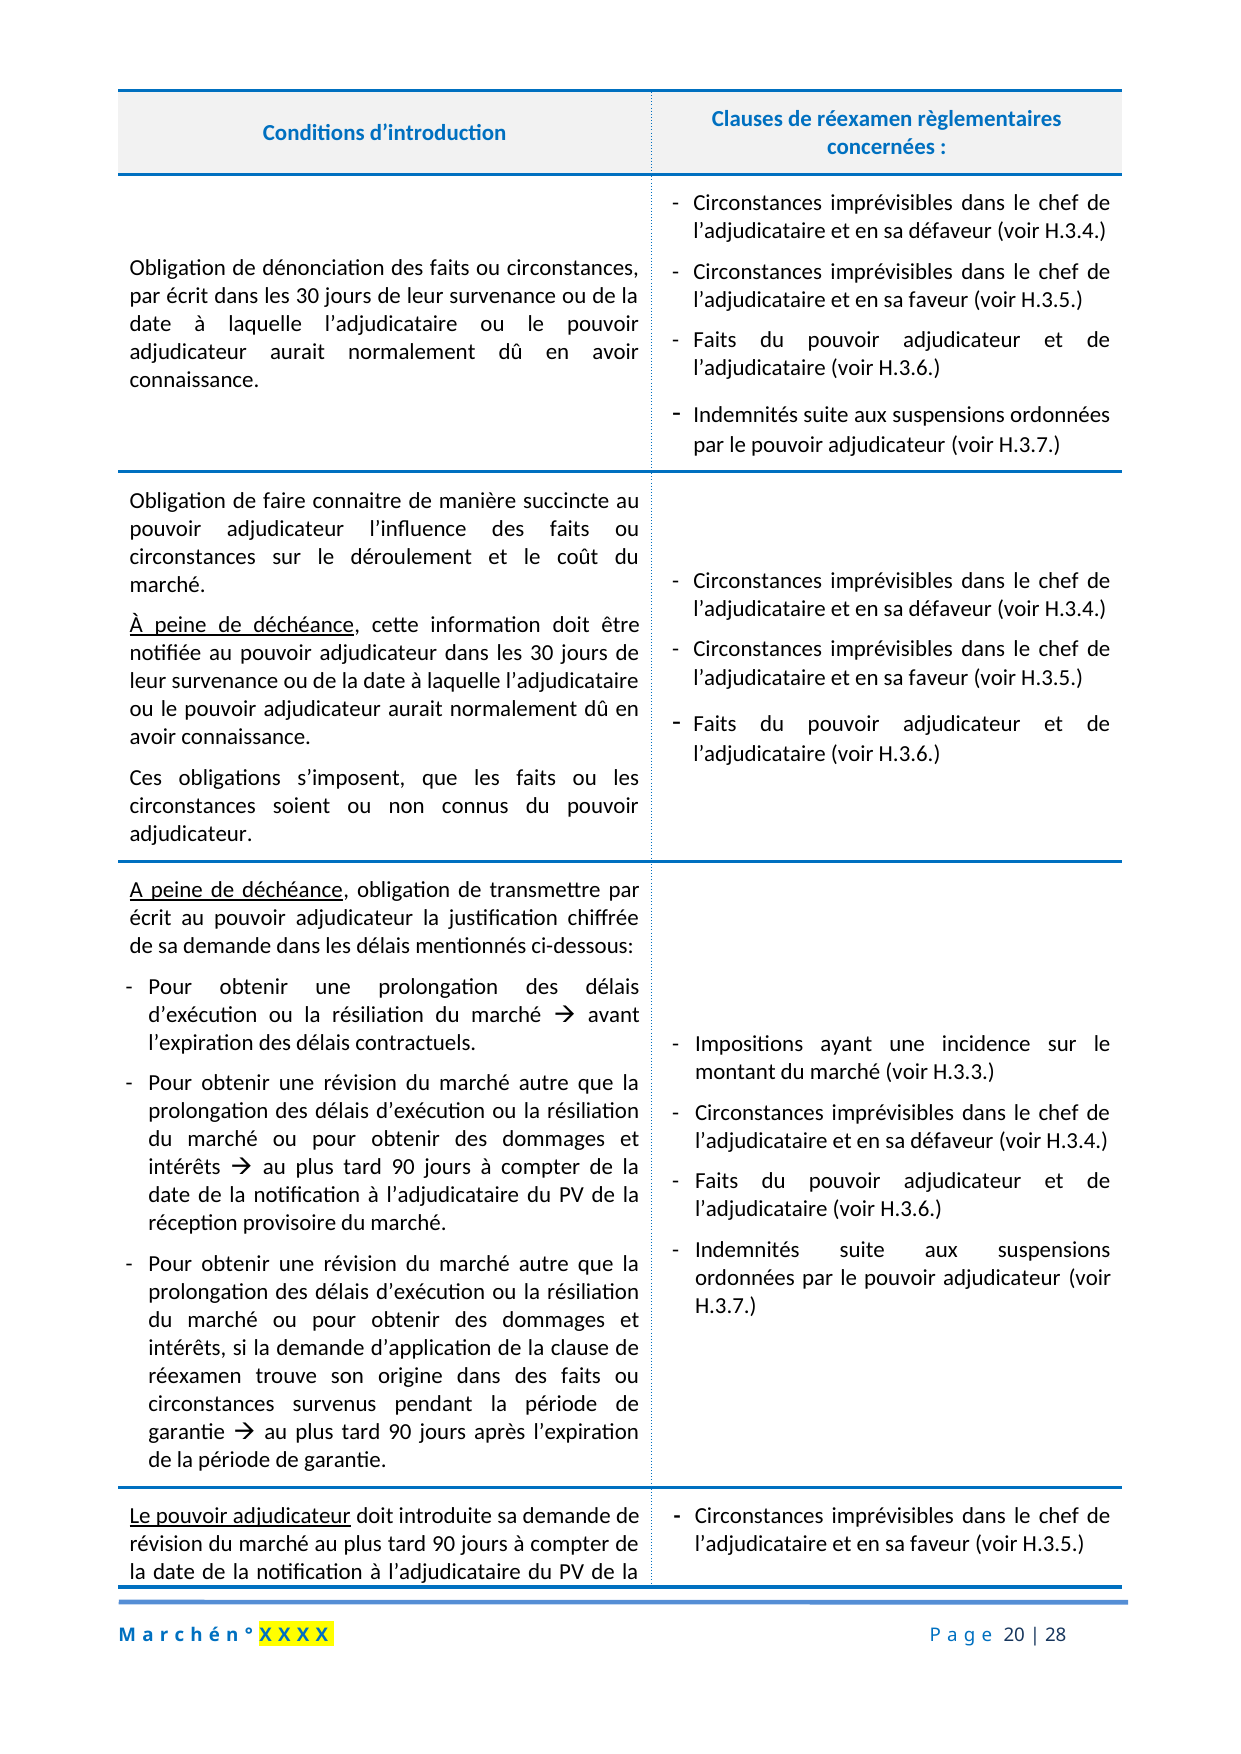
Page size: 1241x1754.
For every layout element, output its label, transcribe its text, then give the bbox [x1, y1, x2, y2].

table_cell A peine de déchéance, obligation de transmettre par écrit au pouvoir adjudicateur la justification chiffrée de sa demande dans les délais mentionnés ci-dessous: Pour obtenir une prolongation des délais d’exécution ou la résiliation du marché avant l’expiration des délais contractuels. Pour obtenir une révision du marché autre que la prolongation des délais d’exécution ou la résiliation du marché ou pour obtenir des dommages et intérêts au plus tard 90 jours à compter de la date de la notification à l’adjudicataire du PV de la réception provisoire du marché. Pour obtenir une révision du marché autre que la prolongation des délais d’exécution ou la résiliation du marché ou pour obtenir des dommages et intérêts, si la demande d’application de la clause de réexamen trouve son origine dans des faits ou circonstances survenus pendant la période de garantie au plus tard 90 jours après l’expiration de la période de garantie. [118, 863, 651, 1486]
table_cell Circonstances imprévisibles dans le chef de l’adjudicataire et en sa défaveur (voir H.3.4.) Circonstances imprévisibles dans le chef de l’adjudicataire et en sa faveur (voir H.3.5.) Faits du pouvoir adjudicateur et de l’adjudicataire (voir H.3.6.) [651, 473, 1122, 859]
table_header Conditions d’introduction [118, 92, 651, 173]
table_cell Obligation de faire connaitre de manière succincte au pouvoir adjudicateur l’influence des faits ou circonstances sur le déroulement et le coût du marché. À peine de déchéance, cette information doit être notifiée au pouvoir adjudicateur dans les 30 jours de leur survenance ou de la date à laquelle l’adjudicataire ou le pouvoir adjudicateur aurait normalement dû en avoir connaissance. Ces obligations s’imposent, que les faits ou les circonstances soient ou non connus du pouvoir adjudicateur. [118, 473, 651, 859]
table_cell Obligation de dénonciation des faits ou circonstances, par écrit dans les 30 jours de leur survenance ou de la date à laquelle l’adjudicataire ou le pouvoir adjudicateur aurait normalement dû en avoir connaissance. [118, 176, 651, 470]
table_header Clauses de réexamen règlementaires concernées : [651, 92, 1122, 173]
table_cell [118, 1489, 651, 1585]
table_cell Circonstances imprévisibles dans le chef de l’adjudicataire et en sa défaveur (voir H.3.4.) Circonstances imprévisibles dans le chef de l’adjudicataire et en sa faveur (voir H.3.5.) Faits du pouvoir adjudicateur et de l’adjudicataire (voir H.3.6.) Indemnités suite aux suspensions ordonnées par le pouvoir adjudicateur (voir H.3.7.) [651, 176, 1122, 470]
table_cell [651, 1489, 1122, 1585]
table_cell Impositions ayant une incidence sur le montant du marché (voir H.3.3.) Circonstances imprévisibles dans le chef de l’adjudicataire et en sa défaveur (voir H.3.4.) Faits du pouvoir adjudicateur et de l’adjudicataire (voir H.3.6.) Indemnités suite aux suspensions ordonnées par le pouvoir adjudicateur (voir H.3.7.) [651, 863, 1122, 1486]
